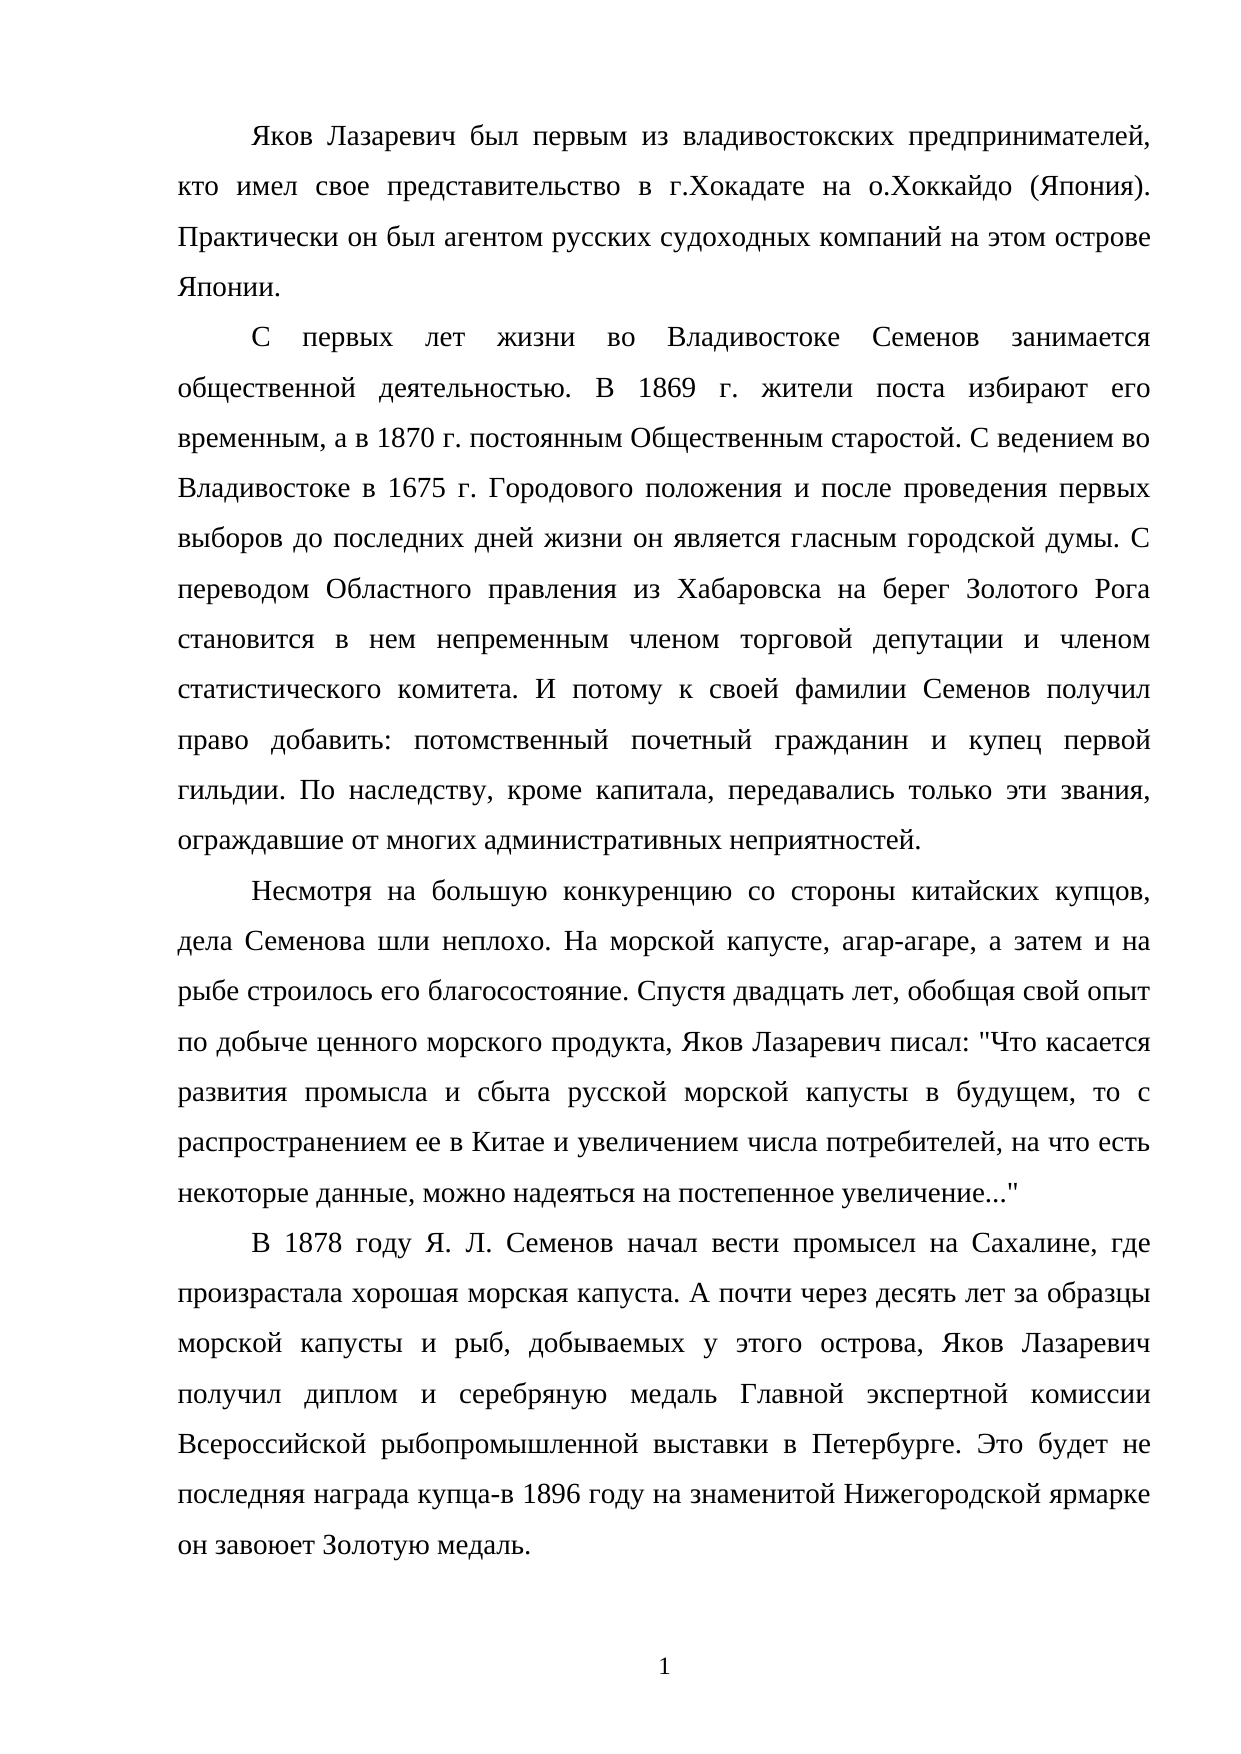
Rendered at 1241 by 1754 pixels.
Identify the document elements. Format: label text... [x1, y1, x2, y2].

text Несмотря на большую конкуренцию со стороны китайских купцов, дела Семенова шли неплохо. На морской капусте, агар-агаре, а затем и на рыбе строилось его благосостояние. Спустя двадцать лет, обобщая свой опыт по добыче ценного морского продукта, Яков Лазаревич писал: "Что касается развития промысла и сбыта русской морской капусты в будущем, то с распространением ее в Китае и увеличением числа потребителей, на что есть некоторые данные, можно надеяться на постепенное увеличение..." [177, 873, 1152, 1208]
text Яков Лазаревич был первым из владивостокских предпринимателей, кто имел свое представительство в г.Хокадате на о.Хоккайдо (Япония). Практически он был агентом русских судоходных компаний на этом острове Японии. [177, 118, 1152, 303]
text С первых лет жизни во Владивостоке Семенов занимается общественной деятельностью. В . жители поста избирают его временным, а в . постоянным Общественным старостой. С ведением во Владивостоке в . Городового положения и после проведения первых выборов до последних дней жизни он является гласным городской думы. С переводом Областного правления из Хабаровска на берег Золотого Рога становится в нем непременным членом торговой депутации и членом статистического комитета. И потому к своей фамилии Семенов получил право добавить: потомственный почетный гражданин и купец первой гильдии. По наследству, кроме капитала, передавались только эти звания, ограждавшие от многих административных неприятностей. [177, 319, 1152, 856]
text В 1878 году Я. Л. Семенов начал вести промысел на Сахалине, где произрастала хорошая морская капуста. А почти через десять лет за образцы морской капусты и рыб, добываемых у этого острова, Яков Лазаревич получил диплом и серебряную медаль Главной экспертной комиссии Всероссийской рыбопромышленной выставки в Петербурге. Это будет не последняя награда купца-в 1896 году на знаменитой Нижегородской ярмарке он завоюет Золотую медаль. [177, 1225, 1152, 1560]
